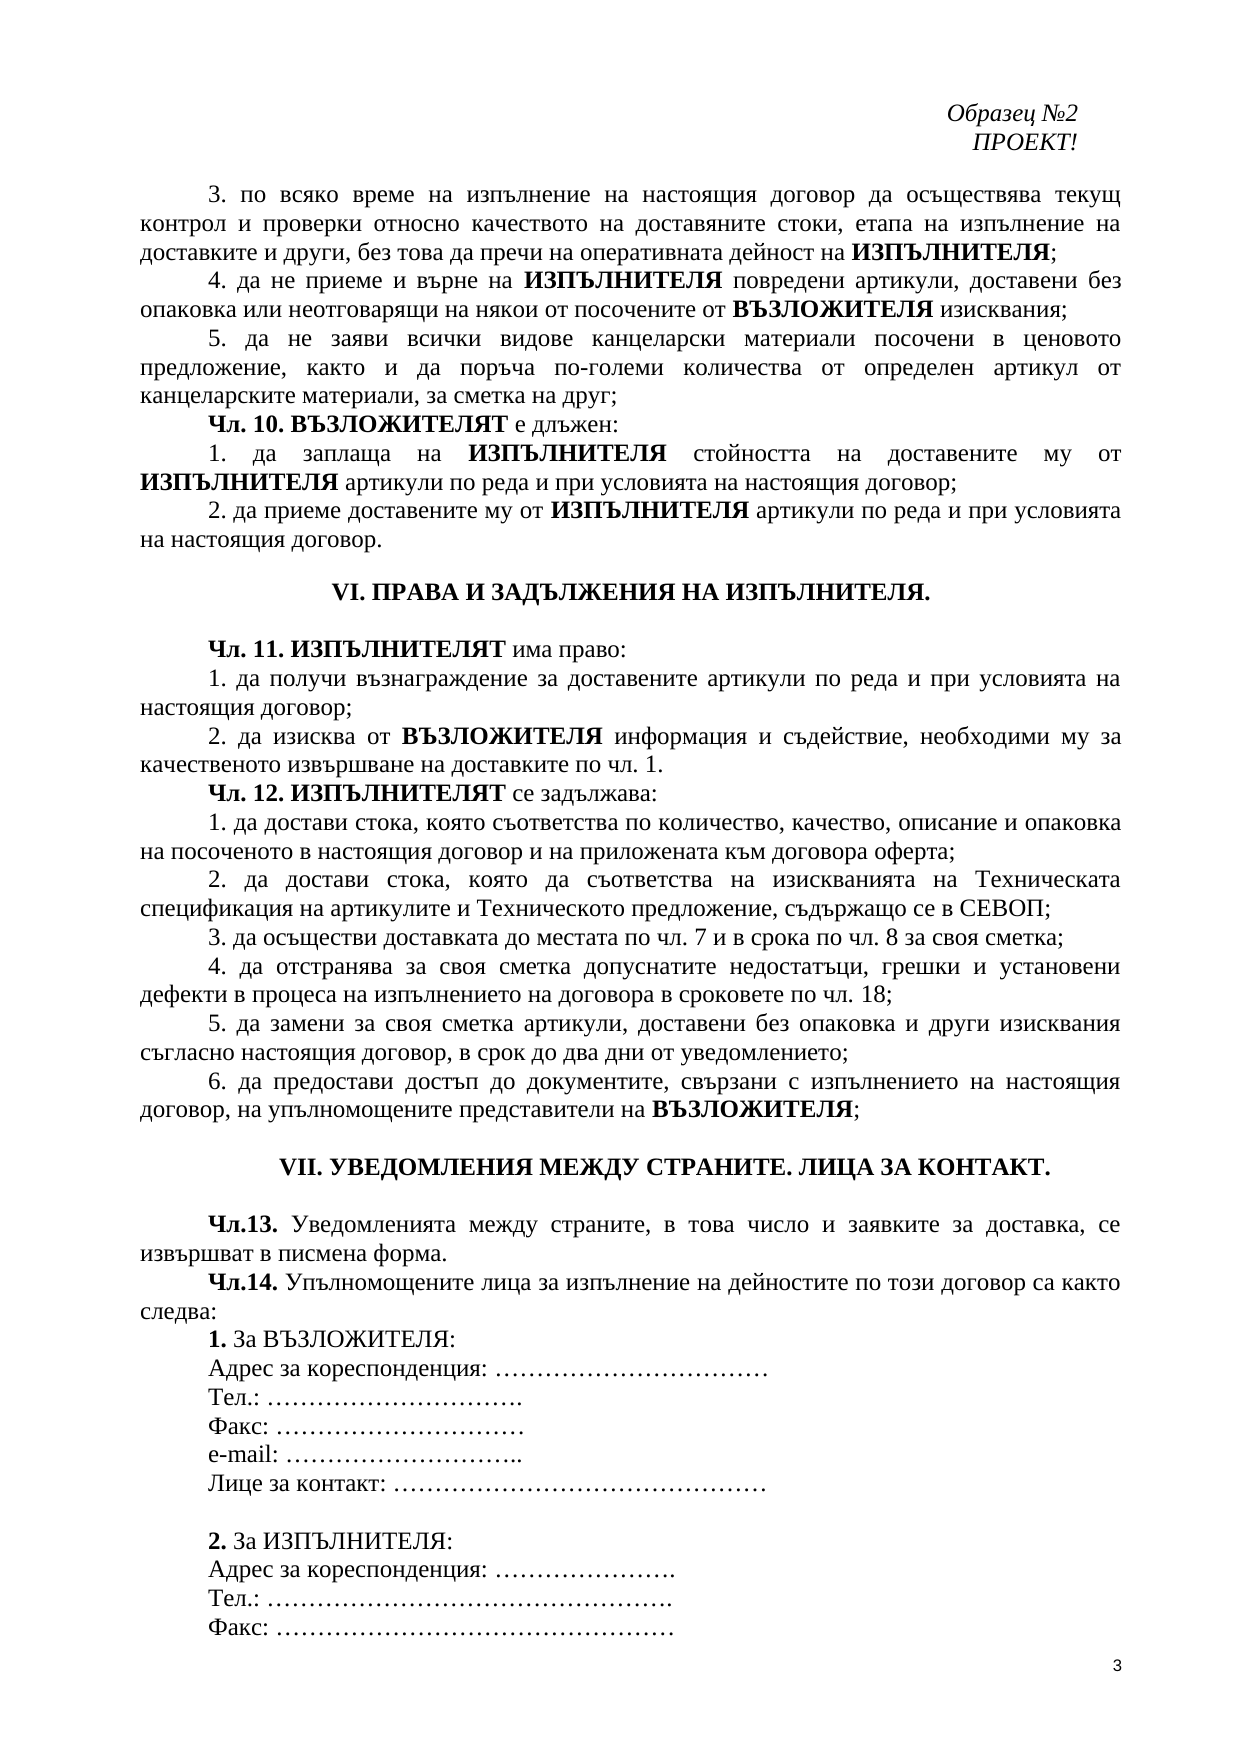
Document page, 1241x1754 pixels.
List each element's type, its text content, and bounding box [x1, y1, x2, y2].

text Чл.14. Упълномощените лица за изпълнение на дейностите по този договор са както следва: [140, 1267, 1122, 1324]
text Адрес за кореспонденция: …………………. [208, 1554, 1122, 1583]
text 5. да замени за своя сметка артикули, доставени без опаковка и други изисквания съгласно настоящия договор, в срок до два дни от уведомлението; [140, 1008, 1122, 1066]
text Адрес за кореспонденция: …………………………… [208, 1353, 1122, 1382]
text Факс: ………………………… [208, 1411, 1122, 1439]
text VІ. ПРАВА И ЗАДЪЛЖЕНИЯ НА ИЗПЪЛНИТЕЛЯ. [140, 577, 1122, 606]
text 2. да приеме доставените му от ИЗПЪЛНИТЕЛЯ артикули по реда и при условията на настоящия договор. [140, 496, 1122, 553]
text Чл. 12. ИЗПЪЛНИТЕЛЯТ се задължава: [140, 778, 1122, 807]
text 5. да не заяви всички видове канцеларски материали посочени в ценовото предложение, както и да поръча по-големи количества от определен артикул от канцеларските материали, за сметка на друг; [140, 323, 1122, 409]
text Чл.13. Уведомленията между страните, в това число и заявките за доставка, се извършват в писмена форма. [140, 1209, 1122, 1267]
text 1. да достави стока, която съответства по количество, качество, описание и опаковка на посоченото в настоящия договор и на приложената към договора оферта; [140, 807, 1122, 864]
text Тел.: …………………………………………. [208, 1583, 1122, 1612]
text 3. по всяко време на изпълнение на настоящия договор да осъществява текущ контрол и проверки относно качеството на доставяните стоки, етапа на изпълнение на доставките и други, без това да пречи на оперативната дейност на ИЗПЪЛНИТЕЛЯ; [140, 179, 1122, 266]
text 1. да получи възнаграждение за доставените артикули по реда и при условията на настоящия договор; [140, 663, 1122, 721]
text Факс: ………………………………………… [208, 1612, 1122, 1641]
text Чл. 10. ВЪЗЛОЖИТЕЛЯТ е длъжен: [140, 409, 1122, 438]
text 2. За ИЗПЪЛНИТЕЛЯ: [208, 1526, 1122, 1554]
text 4. да не приеме и върне на ИЗПЪЛНИТЕЛЯ повредени артикули, доставени без опаковка или неотговарящи на някои от посочените от ВЪЗЛОЖИТЕЛЯ изисквания; [140, 266, 1122, 323]
text 1. да заплаща на ИЗПЪЛНИТЕЛЯ стойността на доставените му от ИЗПЪЛНИТЕЛЯ артикули по реда и при условията на настоящия договор; [140, 438, 1122, 496]
text 2. да достави стока, която да съответства на изискванията на Техническата спецификация на артикулите и Техническото предложение, съдържащо се в СЕВОП; [140, 864, 1122, 922]
text Тел.: …………………………. [208, 1382, 1122, 1411]
text 6. да предостави достъп до документите, свързани с изпълнението на настоящия договор, на упълномощените представители на ВЪЗЛОЖИТЕЛЯ; [140, 1066, 1122, 1123]
text Лице за контакт: ……………………………………… [208, 1468, 1122, 1497]
text 4. да отстранява за своя сметка допуснатите недостатъци, грешки и установени дефекти в процеса на изпълнението на договора в сроковете по чл. 18; [140, 951, 1122, 1008]
text 3. да осъществи доставката до местата по чл. 7 и в срока по чл. 8 за своя сметка; [140, 922, 1122, 951]
text 1. За ВЪЗЛОЖИТЕЛЯ: [208, 1324, 1122, 1353]
text e-mail: ……………………….. [208, 1439, 1122, 1468]
text 2. да изисква от ВЪЗЛОЖИТЕЛЯ информация и съдействие, необходими му за качественото извършване на доставките по чл. 1. [140, 721, 1122, 778]
text Чл. 11. ИЗПЪЛНИТЕЛЯТ има право: [140, 634, 1122, 663]
text VІІ. УВЕДОМЛЕНИЯ МЕЖДУ СТРАНИТЕ. ЛИЦА ЗА КОНТАКТ. [140, 1152, 1122, 1181]
